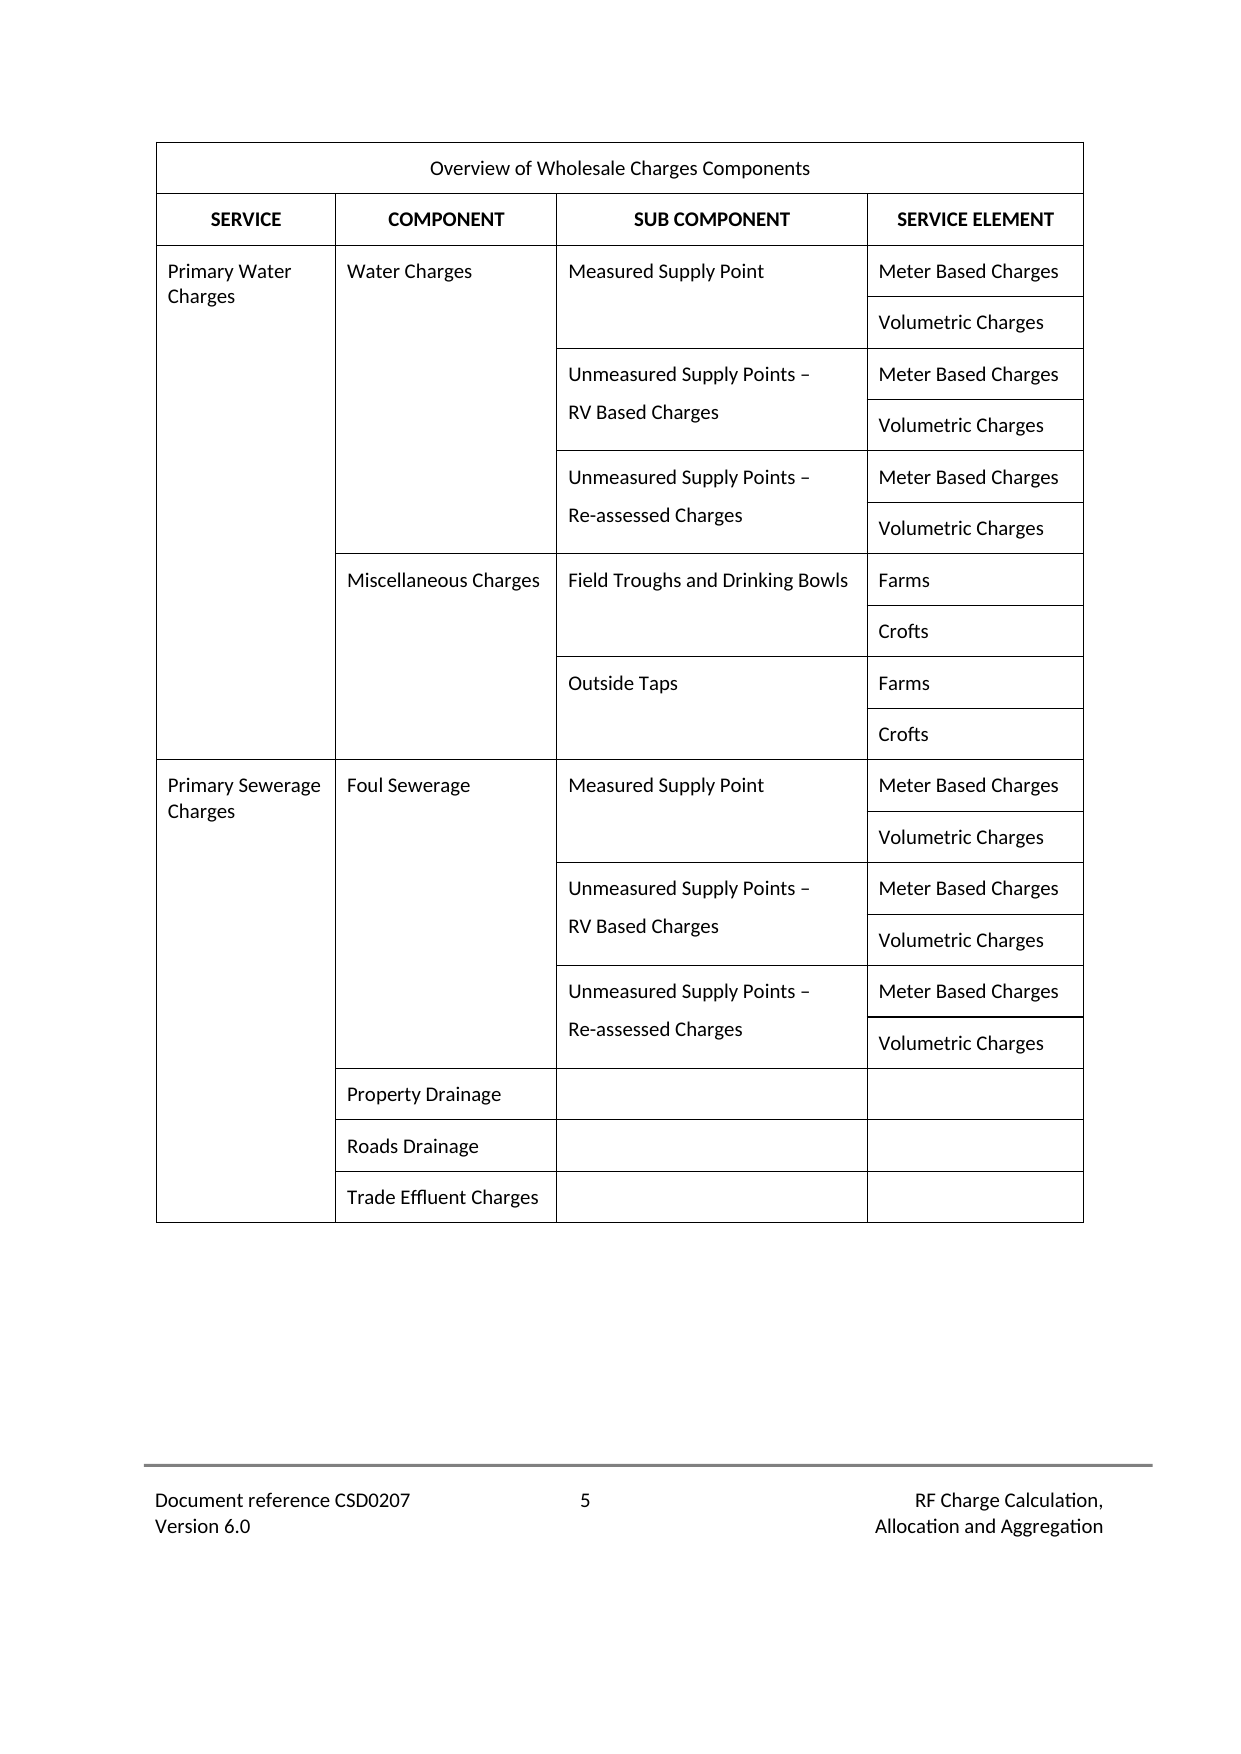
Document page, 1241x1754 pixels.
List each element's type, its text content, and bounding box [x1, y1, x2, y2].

table_cell Primary Sewerage Charges [157, 760, 335, 1222]
table_cell Crofts [868, 709, 1083, 759]
table_cell Miscellaneous Charges [336, 554, 556, 759]
table_header Overview of Wholesale Charges Components [157, 143, 1083, 193]
table_cell Farms [868, 657, 1083, 708]
table_cell Meter Based Charges [868, 349, 1083, 399]
table_cell [557, 1120, 867, 1171]
table_cell SERVICE ELEMENT [868, 194, 1083, 244]
table_cell Meter Based Charges [868, 966, 1083, 1016]
table_cell Field Troughs and Drinking Bowls [557, 554, 867, 656]
table_cell COMPONENT [336, 194, 556, 244]
table_cell [557, 1069, 867, 1119]
table_cell Unmeasured Supply Points – Re-assessed Charges [557, 966, 867, 1068]
table_cell Farms [868, 554, 1083, 605]
table_cell SUB COMPONENT [557, 194, 867, 244]
table_cell Trade Effluent Charges [336, 1172, 556, 1222]
table_cell Meter Based Charges [868, 863, 1083, 913]
table_cell Water Charges [336, 246, 556, 553]
table_cell Volumetric Charges [868, 1018, 1083, 1068]
table_cell Volumetric Charges [868, 400, 1083, 450]
table_cell Primary Water Charges [157, 246, 335, 759]
table_cell Outside Taps [557, 657, 867, 759]
table_cell Unmeasured Supply Points – Re-assessed Charges [557, 451, 867, 553]
table_cell [868, 1069, 1083, 1119]
table_cell [557, 1172, 867, 1222]
table_cell [868, 1172, 1083, 1222]
table_cell [868, 1120, 1083, 1171]
table_cell SERVICE [157, 194, 335, 244]
table_cell Volumetric Charges [868, 915, 1083, 965]
table_cell Foul Sewerage [336, 760, 556, 1068]
table_cell Unmeasured Supply Points – RV Based Charges [557, 349, 867, 450]
table_cell Volumetric Charges [868, 503, 1083, 553]
table_cell Volumetric Charges [868, 297, 1083, 347]
table_cell Measured Supply Point [557, 760, 867, 862]
table_cell Volumetric Charges [868, 812, 1083, 862]
table_cell Property Drainage [336, 1069, 556, 1119]
table_cell Roads Drainage [336, 1120, 556, 1171]
table_cell Meter Based Charges [868, 760, 1083, 811]
table_cell Meter Based Charges [868, 246, 1083, 296]
table_cell Unmeasured Supply Points – RV Based Charges [557, 863, 867, 965]
table_cell Crofts [868, 606, 1083, 656]
table_cell Measured Supply Point [557, 246, 867, 347]
table_cell Meter Based Charges [868, 451, 1083, 502]
